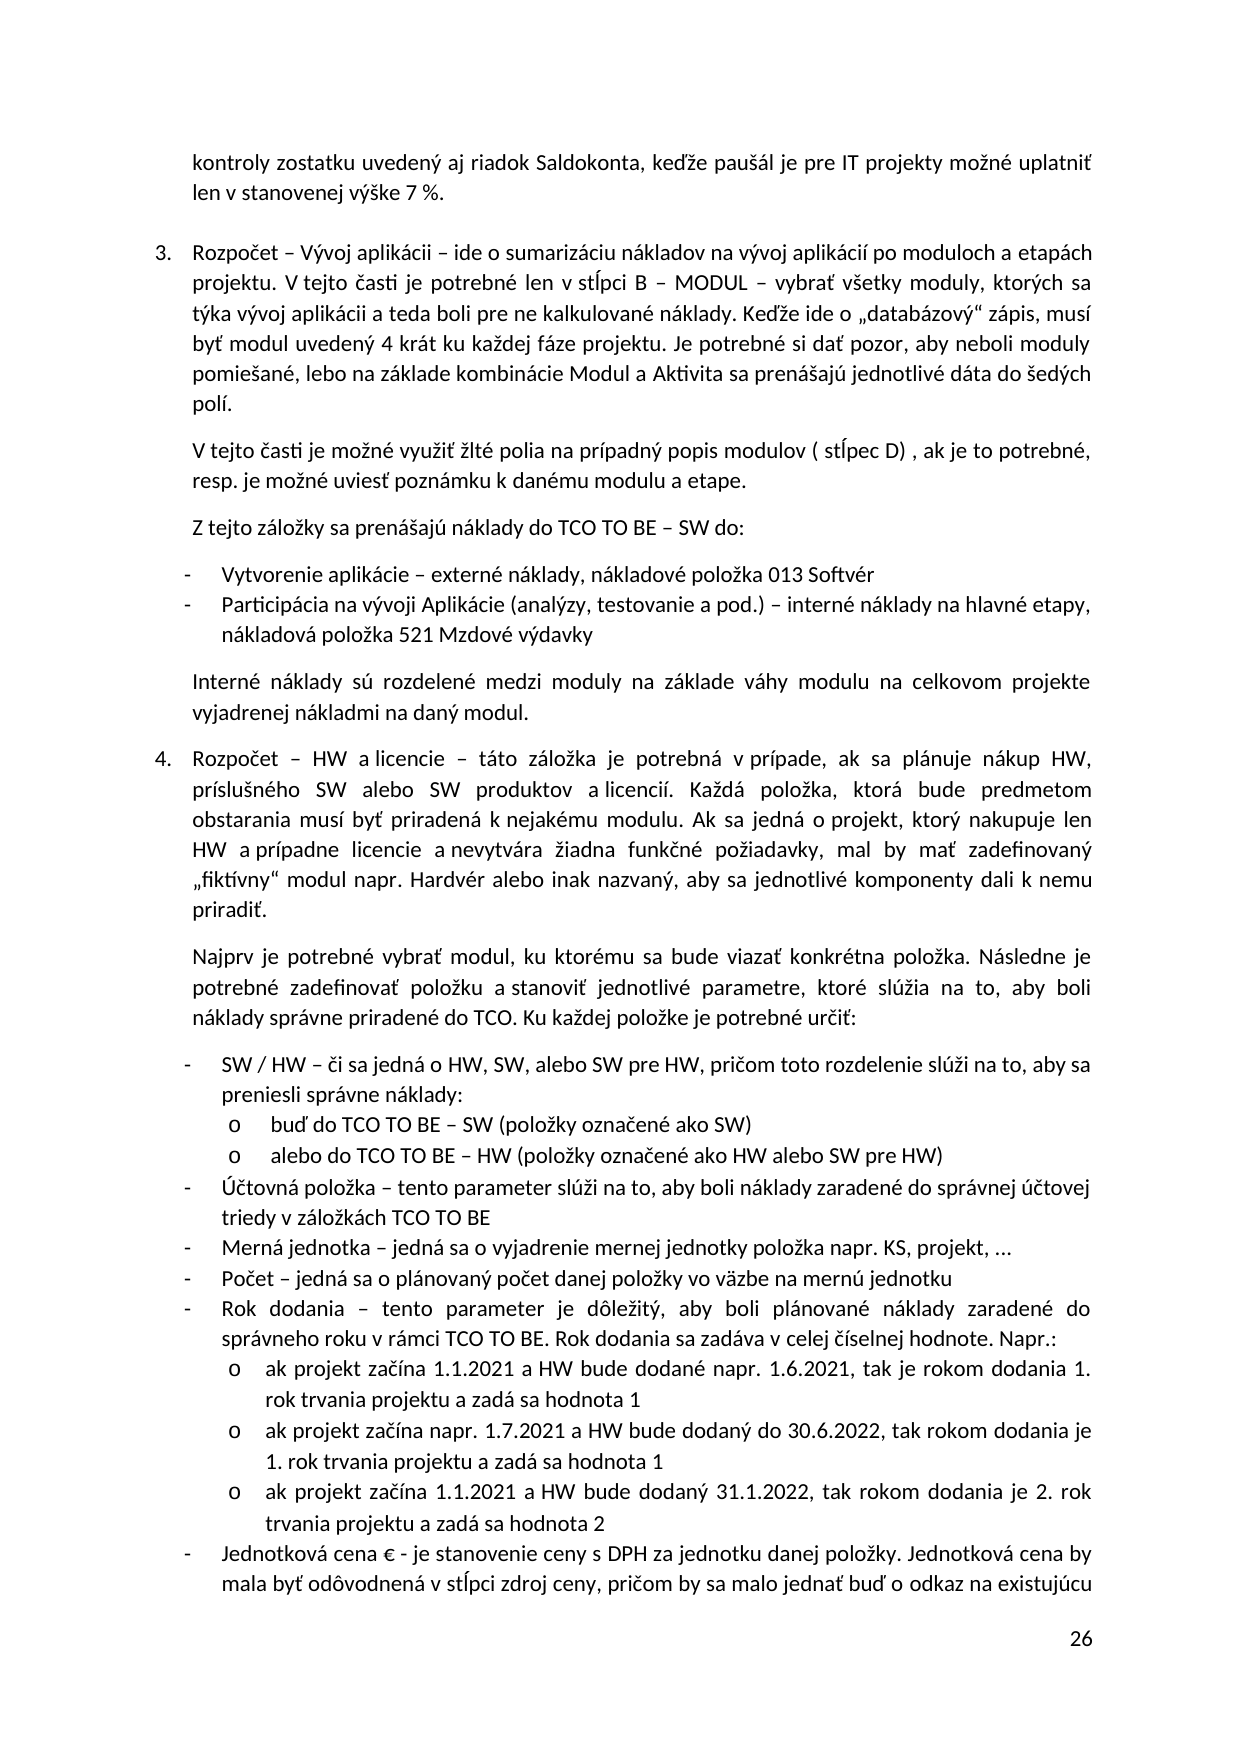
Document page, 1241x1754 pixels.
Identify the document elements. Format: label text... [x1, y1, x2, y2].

list Rozpočet – HW a licencie – táto záložka je potrebná v prípade, ak sa plánuje nákup HW, príslušného SW alebo SW produktov a licencií. Každá položka, ktorá bude predmetom obstarania musí byť priradená k nejakému modulu. Ak sa jedná o projekt, ktorý nakupuje len HW a prípadne licencie a nevytvára žiadna funkčné požiadavky, mal by mať zadefinovaný „fiktívny“ modul napr. Hardvér alebo inak nazvaný, aby sa jednotlivé komponenty dali k nemu priradiť. [154, 744, 1093, 923]
list Rok dodania – tento parameter je dôležitý, aby boli plánované náklady zaradené do správneho roku v rámci TCO TO BE. Rok dodania sa zadáva v celej číselnej hodnote. Napr.: [184, 1294, 1093, 1352]
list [184, 1539, 1093, 1597]
text Interné náklady sú rozdelené medzi moduly na základe váhy modulu na celkovom projekte vyjadrenej nákladmi na daný modul. [192, 667, 1093, 726]
text V tejto časti je možné využiť žlté polia na prípadný popis modulov ( stĺpec D) , ak je to potrebné, resp. je možné uviesť poznámku k danému modulu a etape. [192, 436, 1093, 494]
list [192, 148, 1093, 206]
list Vytvorenie aplikácie – externé náklady, nákladové položka 013 Softvér [184, 560, 1093, 588]
list alebo do TCO TO BE – HW (položky označené ako HW alebo SW pre HW) [228, 1142, 1093, 1171]
list Počet – jedná sa o plánovaný počet danej položky vo väzbe na mernú jednotku [184, 1264, 1093, 1292]
list SW / HW – či sa jedná o HW, SW, alebo SW pre HW, pričom toto rozdelenie slúži na to, aby sa preniesli správne náklady: [184, 1050, 1093, 1108]
list ak projekt začína 1.1.2021 a HW bude dodané napr. 1.6.2021, tak je rokom dodania 1. rok trvania projektu a zadá sa hodnota 1 [228, 1354, 1093, 1414]
list ak projekt začína napr. 1.7.2021 a HW bude dodaný do 30.6.2022, tak rokom dodania je 1. rok trvania projektu a zadá sa hodnota 1 [228, 1416, 1093, 1475]
list Účtovná položka – tento parameter slúži na to, aby boli náklady zaradené do správnej účtovej triedy v záložkách TCO TO BE [184, 1173, 1093, 1231]
list Rozpočet – Vývoj aplikácii – ide o sumarizáciu nákladov na vývoj aplikácií po moduloch a etapách projektu. V tejto časti je potrebné len v stĺpci B – MODUL – vybrať všetky moduly, ktorých sa týka vývoj aplikácii a teda boli pre ne kalkulované náklady. Keďže ide o „databázový“ zápis, musí byť modul uvedený 4 krát ku každej fáze projektu. Je potrebné si dať pozor, aby neboli moduly pomiešané, lebo na základe kombinácie Modul a Aktivita sa prenášajú jednotlivé dáta do šedých polí. [154, 238, 1093, 417]
text Najprv je potrebné vybrať modul, ku ktorému sa bude viazať konkrétna položka. Následne je potrebné zadefinovať položku a stanoviť jednotlivé parametre, ktoré slúžia na to, aby boli náklady správne priradené do TCO. Ku každej položke je potrebné určiť: [192, 942, 1093, 1031]
list buď do TCO TO BE – SW (položky označené ako SW) [228, 1110, 1093, 1139]
list ak projekt začína 1.1.2021 a HW bude dodaný 31.1.2022, tak rokom dodania je 2. rok trvania projektu a zadá sa hodnota 2 [228, 1477, 1093, 1537]
list Participácia na vývoji Aplikácie (analýzy, testovanie a pod.) – interné náklady na hlavné etapy, nákladová položka 521 Mzdové výdavky [184, 590, 1093, 648]
text Z tejto záložky sa prenášajú náklady do TCO TO BE – SW do: [192, 513, 1093, 541]
list Merná jednotka – jedná sa o vyjadrenie mernej jednotky položka napr. KS, projekt, ... [184, 1233, 1093, 1261]
